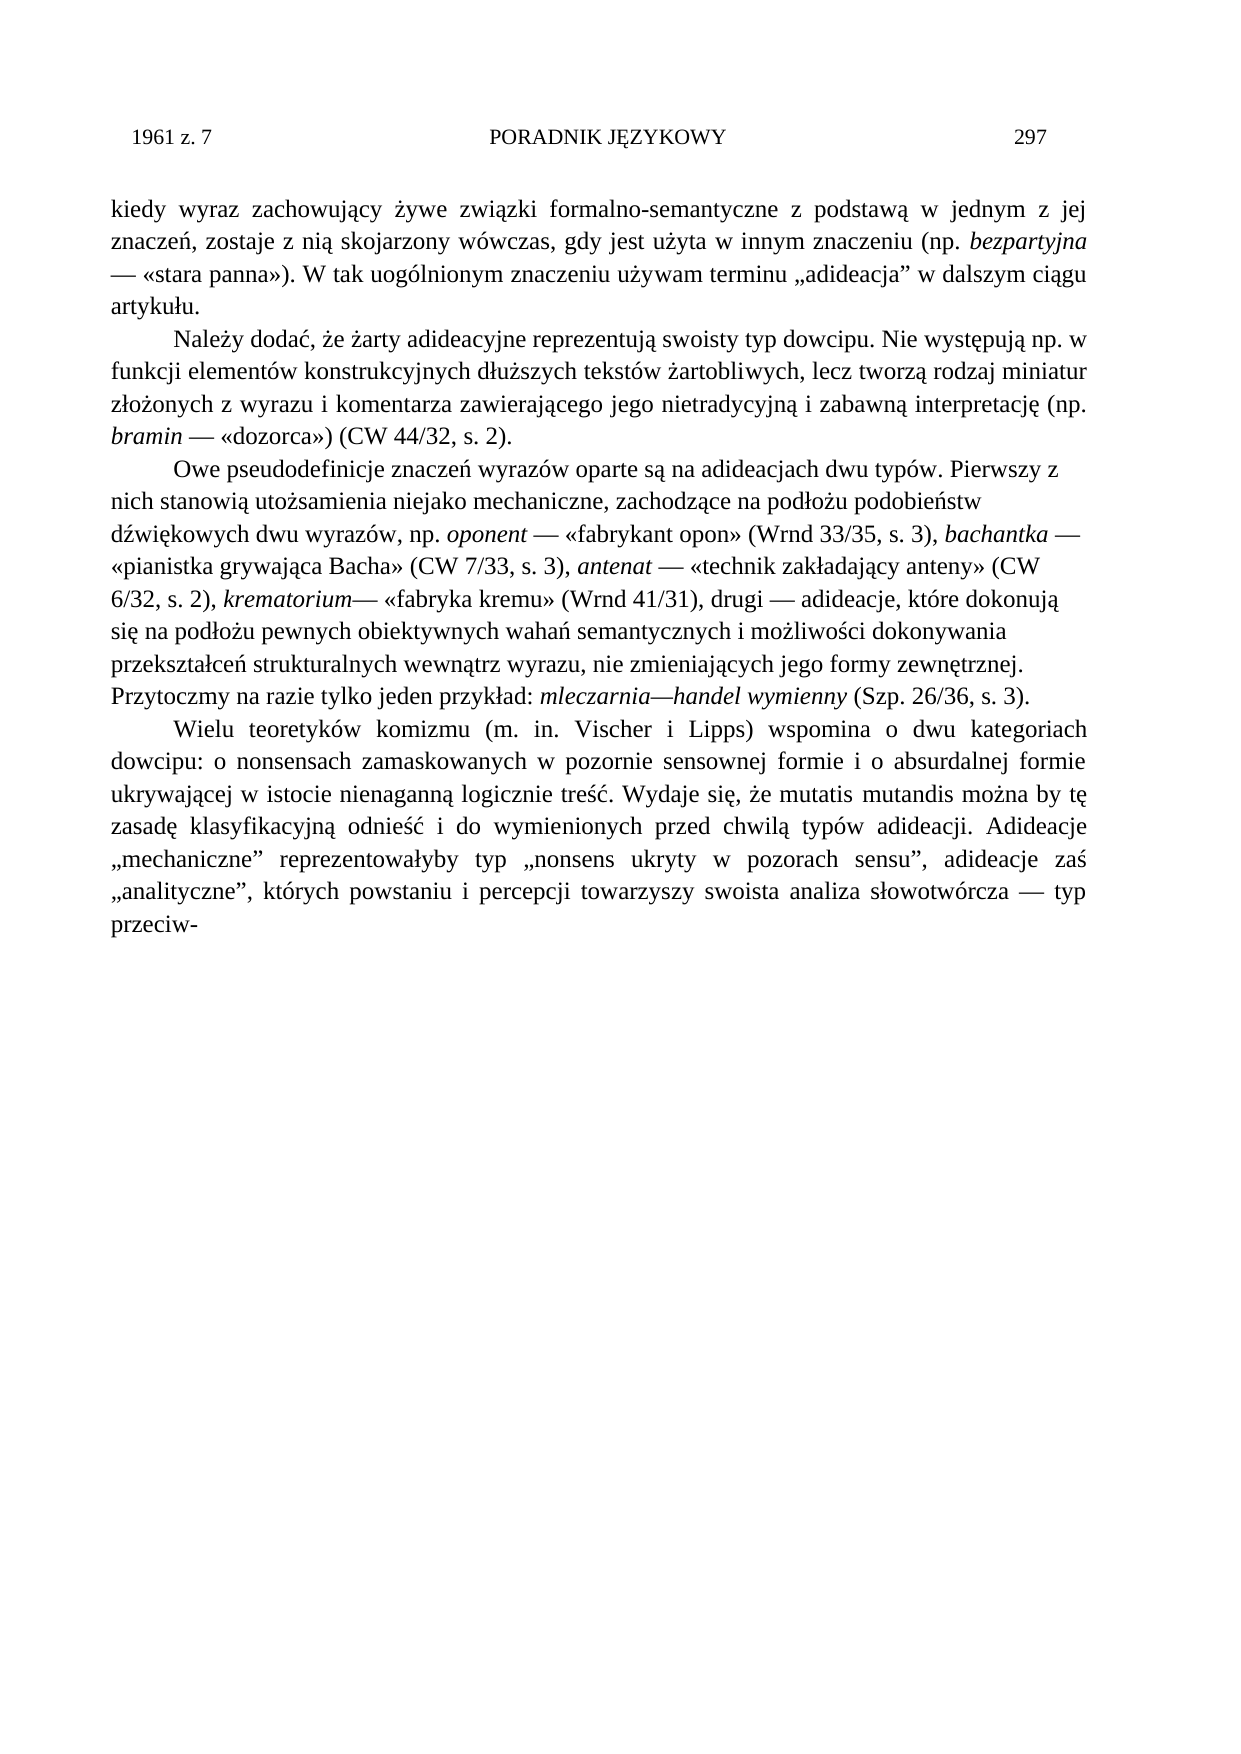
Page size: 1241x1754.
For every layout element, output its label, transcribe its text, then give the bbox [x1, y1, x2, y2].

text Przytoczmy na razie tylko jeden przykład: mleczarnia—handel wymienny (Szp. 26/36, s. 3). [111, 679, 1087, 711]
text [111, 191, 1087, 321]
text Owe pseudodefinicje znaczeń wyrazów oparte są na adideacjach dwu typów. Pierwszy z nich stanowią utożsamienia niejako mechaniczne, zachodzące na podłożu podobieństw dźwiękowych dwu wyrazów, np. oponent — «fabrykant opon» (Wrnd 33/35, s. 3), bachantka — «pianistka grywająca Bacha» (CW 7/33, s. 3), antenat — «technik zakładający anteny» (CW 6/32, s. 2), krematorium— «fabryka kremu» (Wrnd 41/31), drugi — adideacje, które dokonują się na podłożu pewnych obiektywnych wahań semantycznych i możliwości dokonywania przekształceń strukturalnych wewnątrz wyrazu, nie zmieniających jego formy zewnętrznej. [111, 451, 1087, 679]
text Wielu teoretyków komizmu (m. in. Vischer i Lipps) wspomina o dwu kategoriach dowcipu: o nonsensach zamaskowanych w pozornie sensownej formie i o absurdalnej formie ukrywającej w istocie nienaganną logicznie treść. Wydaje się, że mutatis mutandis można by tę zasadę klasyfikacyjną odnieść i do wymienionych przed chwilą typów adideacji. Adideacje „mechaniczne” reprezentowałyby typ „nonsens ukryty w pozorach sensu”, adideacje zaś „analityczne”, których powstaniu i percepcji towarzyszy swoista analiza słowotwórcza — typ przeciw- [111, 711, 1087, 939]
text Należy dodać, że żarty adideacyjne reprezentują swoisty typ dowcipu. Nie występują np. w funkcji elementów konstrukcyjnych dłuższych tekstów żartobliwych, lecz tworzą rodzaj miniatur złożonych z wyrazu i komentarza zawierającego jego nietradycyjną i zabawną interpretację (np. bramin — «dozorca») (CW 44/32, s. 2). [111, 321, 1087, 451]
